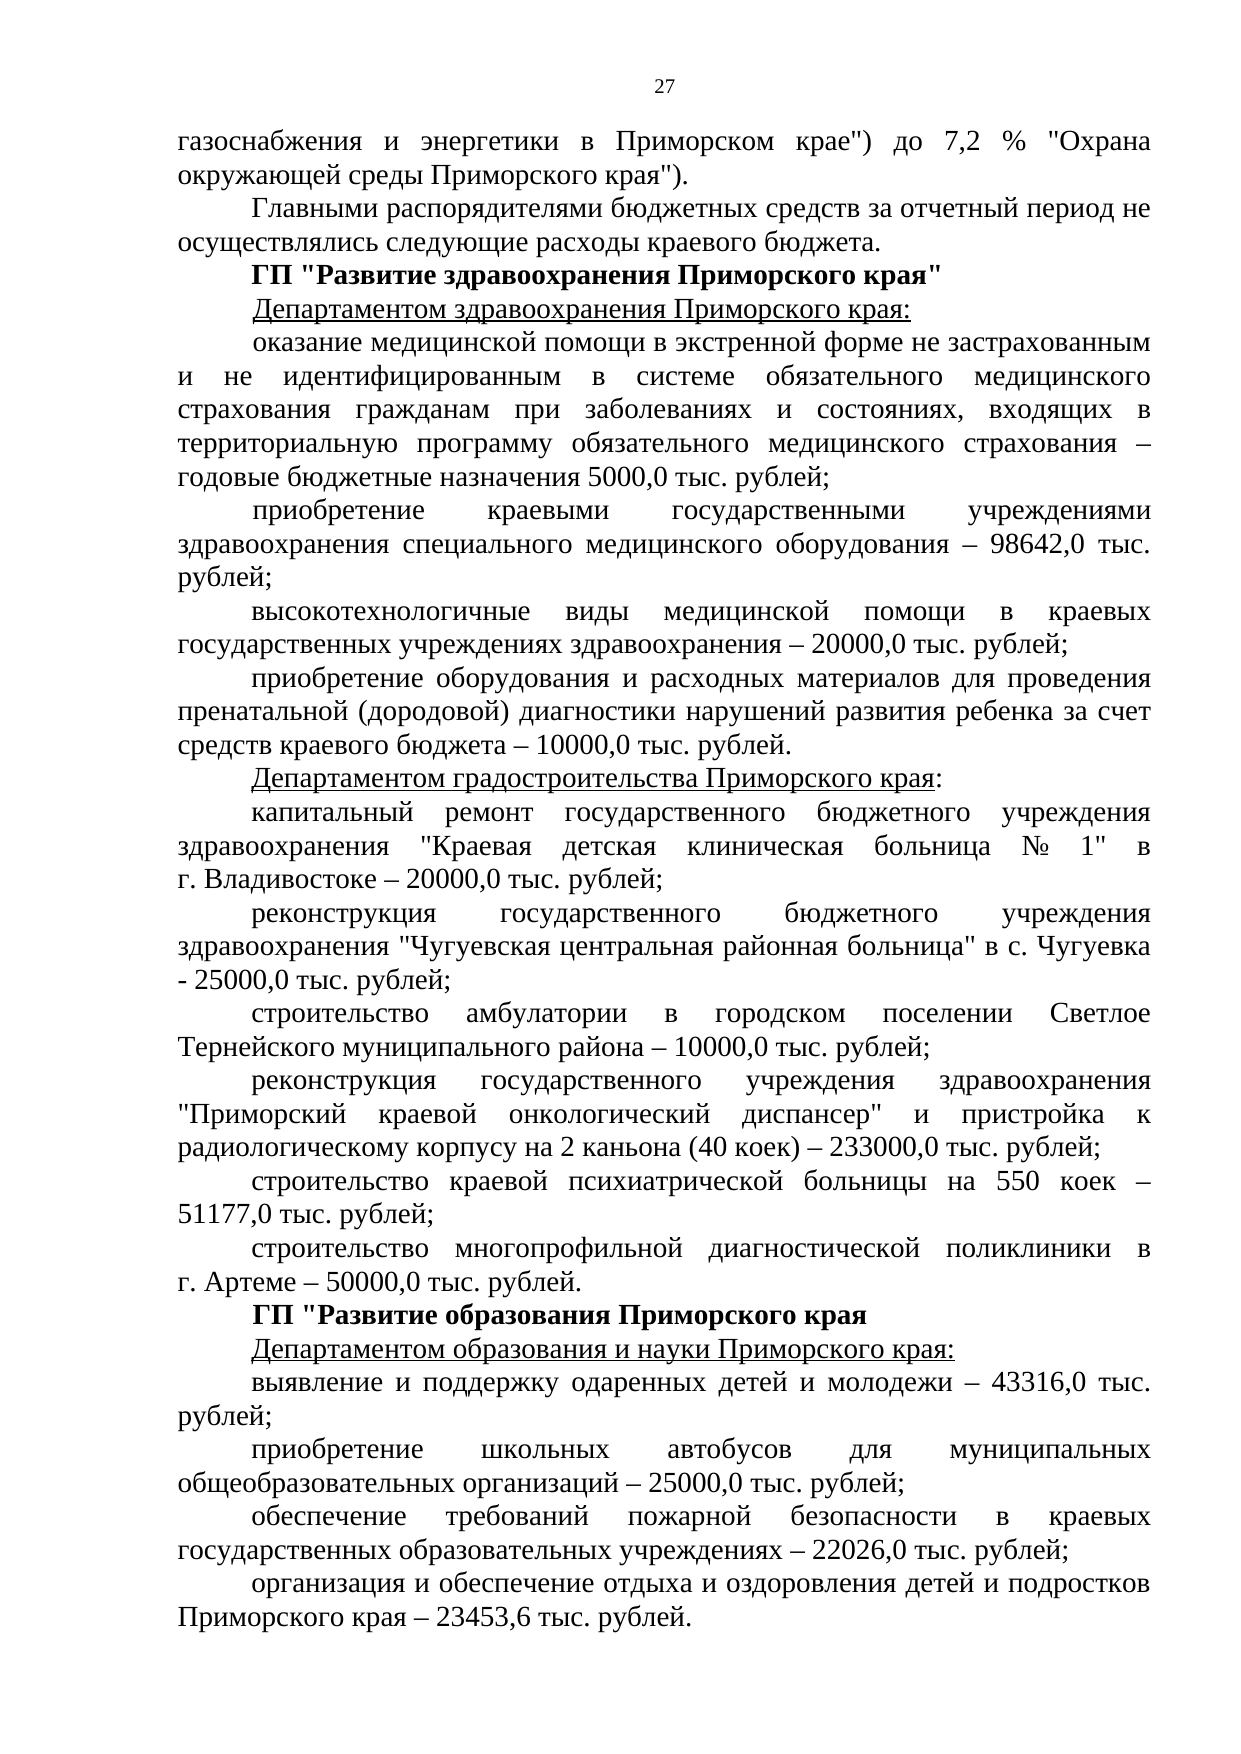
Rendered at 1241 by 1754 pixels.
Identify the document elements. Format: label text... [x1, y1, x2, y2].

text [177, 123, 1152, 190]
text реконструкция государственного учреждения здравоохранения "Приморский краевой онкологический диспансер" и пристройка к радиологическому корпусу на 2 каньона (40 коек) – 233000,0 тыс. рублей; [177, 1062, 1152, 1163]
text строительство многопрофильной диагностической поликлиники в г. Артеме – 50000,0 тыс. рублей. [177, 1230, 1152, 1297]
text Департаментом градостроительства Приморского края: [177, 761, 1152, 794]
text обеспечение требований пожарной безопасности в краевых государственных образовательных учреждениях – 22026,0 тыс. рублей; [177, 1498, 1152, 1566]
text строительство амбулатории в городском поселении Светлое Тернейского муниципального района – 10000,0 тыс. рублей; [177, 995, 1152, 1062]
text выявление и поддержку одаренных детей и молодежи – 43316,0 тыс. рублей; [177, 1364, 1152, 1431]
text Департаментом образования и науки Приморского края: [177, 1331, 1152, 1364]
text Департаментом здравоохранения Приморского края: [177, 291, 1152, 324]
text капитальный ремонт государственного бюджетного учреждения здравоохранения "Краевая детская клиническая больница № 1" в г. Владивостоке – 20000,0 тыс. рублей; [177, 794, 1152, 895]
text приобретение краевыми государственными учреждениями здравоохранения специального медицинского оборудования – 98642,0 тыс. рублей; [177, 492, 1152, 593]
text приобретение школьных автобусов для муниципальных общеобразовательных организаций – 25000,0 тыс. рублей; [177, 1431, 1152, 1498]
text ГП "Развитие здравоохранения Приморского края" [177, 257, 1152, 291]
text организация и обеспечение отдыха и оздоровления детей и подростков Приморского края – 23453,6 тыс. рублей. [177, 1566, 1152, 1633]
text ГП "Развитие образования Приморского края [177, 1297, 1152, 1331]
text Главными распорядителями бюджетных средств за отчетный период не осуществлялись следующие расходы краевого бюджета. [177, 190, 1152, 257]
text строительство краевой психиатрической больницы на 550 коек – 51177,0 тыс. рублей; [177, 1163, 1152, 1230]
text высокотехнологичные виды медицинской помощи в краевых государственных учреждениях здравоохранения – 20000,0 тыс. рублей; [177, 593, 1152, 660]
text реконструкция государственного бюджетного учреждения здравоохранения "Чугуевская центральная районная больница" в с. Чугуевка - 25000,0 тыс. рублей; [177, 895, 1152, 995]
text приобретение оборудования и расходных материалов для проведения пренатальной (дородовой) диагностики нарушений развития ребенка за счет средств краевого бюджета – 10000,0 тыс. рублей. [177, 660, 1152, 761]
text оказание медицинской помощи в экстренной форме не застрахованным и не идентифицированным в системе обязательного медицинского страхования гражданам при заболеваниях и состояниях, входящих в территориальную программу обязательного медицинского страхования – годовые бюджетные назначения 5000,0 тыс. рублей; [177, 324, 1152, 492]
